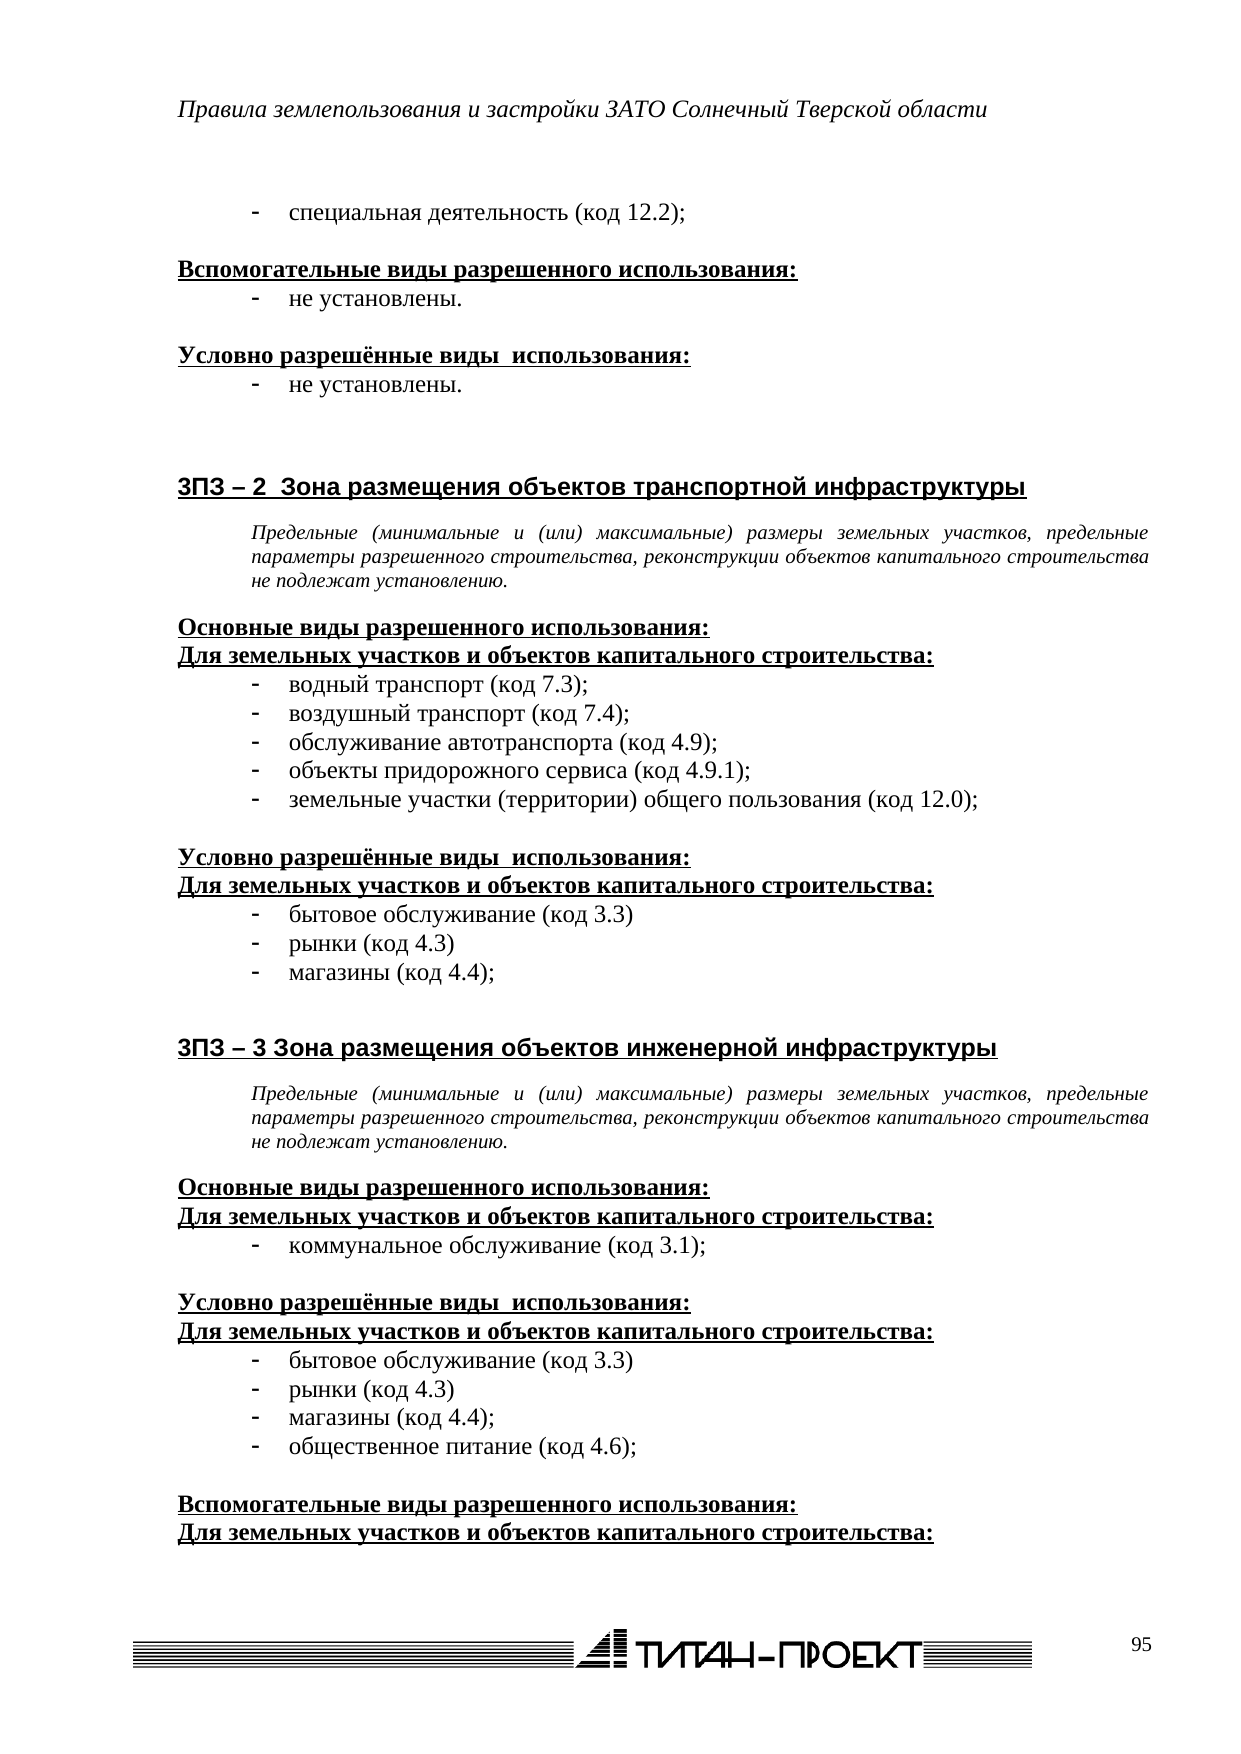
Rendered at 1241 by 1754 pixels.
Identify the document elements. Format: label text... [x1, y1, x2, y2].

text Условно разрешённые виды использования: [177, 341, 1152, 369]
list обслуживание автотранспорта (код 4.9); [177, 727, 1152, 755]
text Для земельных участков и объектов капитального строительства: [177, 1201, 1152, 1230]
list специальная деятельность (код 12.2); [177, 197, 1152, 226]
picture [133, 1629, 1032, 1668]
list не установлены. [177, 283, 1152, 312]
list бытовое обслуживание (код 3.3) [177, 899, 1152, 928]
list магазины (код 4.4); [177, 957, 1152, 985]
text Для земельных участков и объектов капитального строительства: [177, 1517, 1152, 1546]
list воздушный транспорт (код 7.4); [177, 698, 1152, 727]
list рынки (код 4.3) [177, 1374, 1152, 1402]
list рынки (код 4.3) [177, 928, 1152, 957]
text Вспомогательные виды разрешенного использования: [177, 1489, 1152, 1517]
text Условно разрешённые виды использования: [177, 1287, 1152, 1316]
list земельные участки (территории) общего пользования (код 12.0); [177, 784, 1152, 813]
text Основные виды разрешенного использования: [177, 612, 1152, 640]
list водный транспорт (код 7.3); [177, 669, 1152, 698]
text Условно разрешённые виды использования: [177, 842, 1152, 870]
list не установлены. [177, 369, 1152, 398]
list коммунальное обслуживание (код 3.1); [177, 1230, 1152, 1259]
list объекты придорожного сервиса (код 4.9.1); [177, 755, 1152, 784]
list общественное питание (код 4.6); [177, 1431, 1152, 1460]
text 3ПЗ – 3 Зона размещения объектов инженерной инфраструктуры [177, 1033, 1152, 1062]
text Для земельных участков и объектов капитального строительства: [177, 870, 1152, 899]
list бытовое обслуживание (код 3.3) [177, 1345, 1152, 1374]
text 3ПЗ – 2 Зона размещения объектов транспортной инфраструктуры [177, 472, 1152, 501]
text Вспомогательные виды разрешенного использования: [177, 254, 1152, 283]
text Для земельных участков и объектов капитального строительства: [177, 1316, 1152, 1345]
text Основные виды разрешенного использования: [177, 1172, 1152, 1201]
list магазины (код 4.4); [177, 1402, 1152, 1431]
text Для земельных участков и объектов капитального строительства: [177, 640, 1152, 669]
